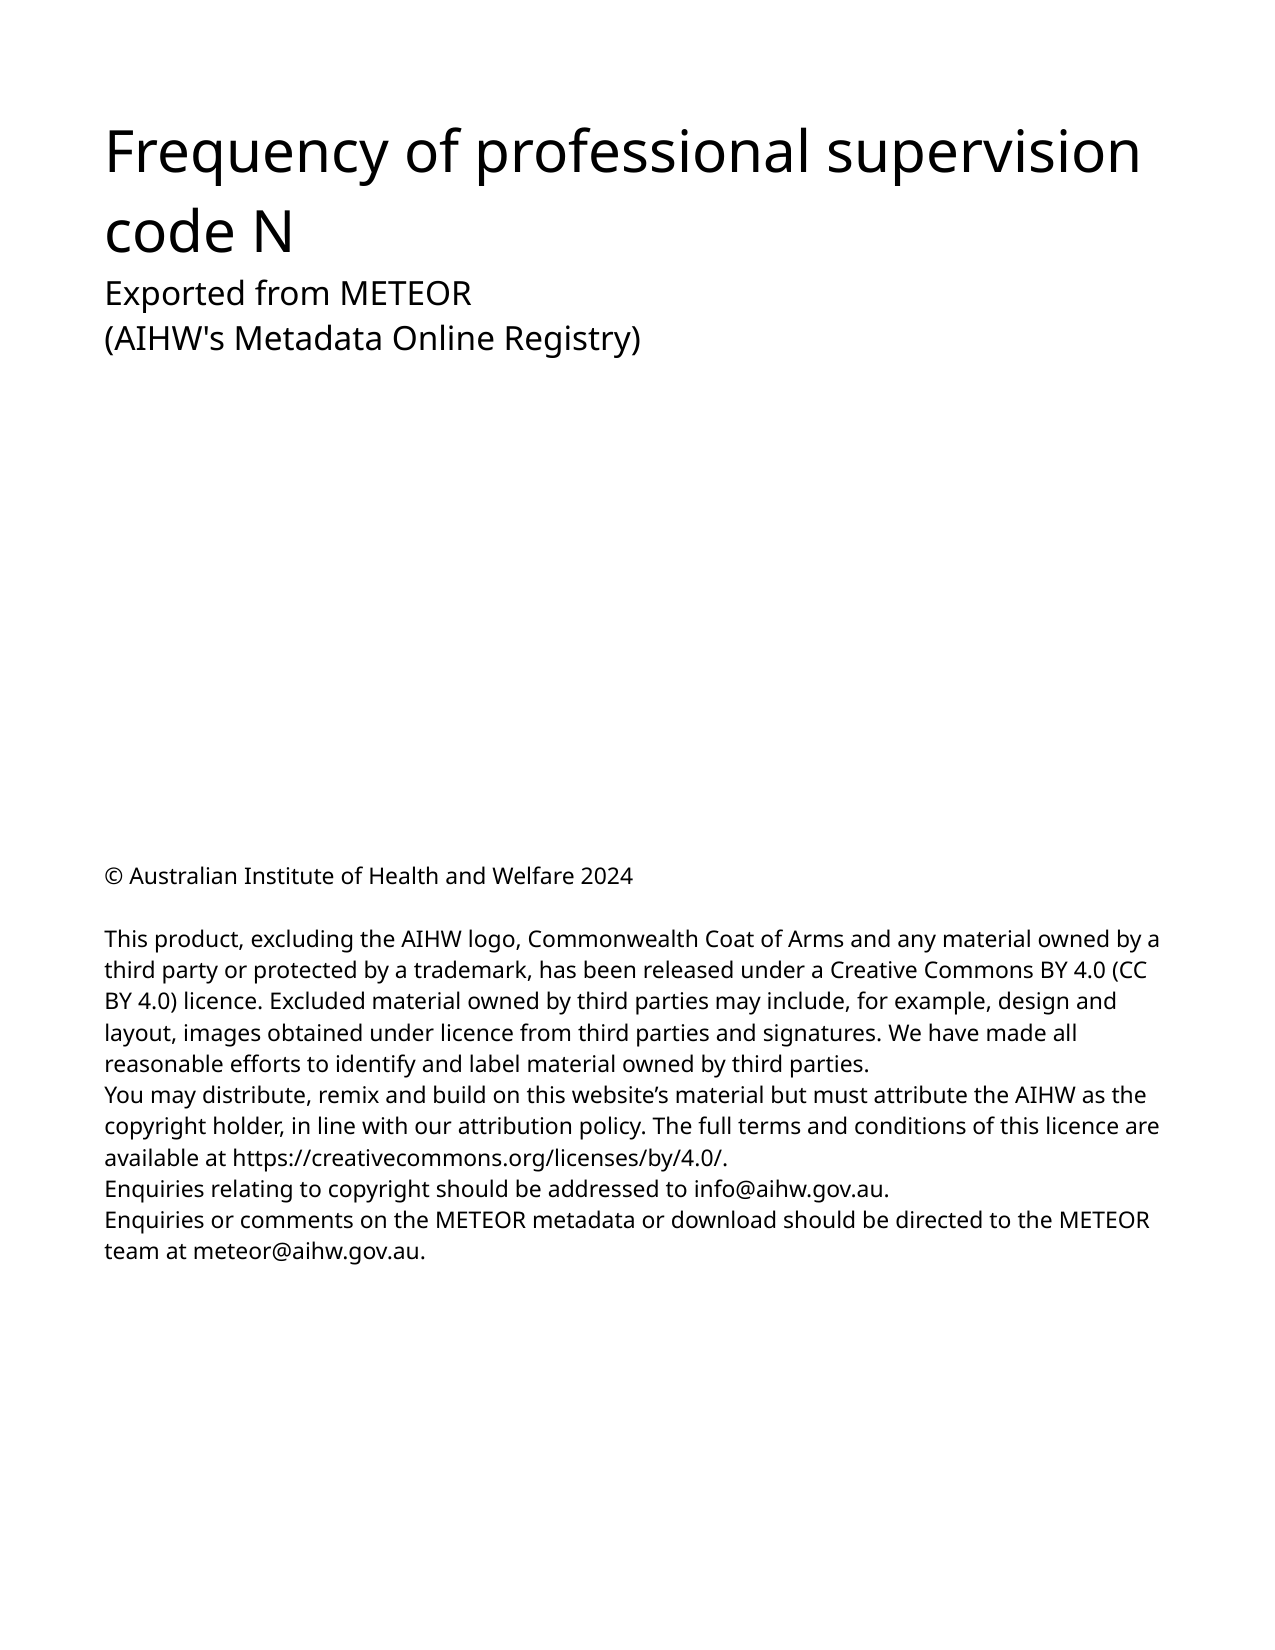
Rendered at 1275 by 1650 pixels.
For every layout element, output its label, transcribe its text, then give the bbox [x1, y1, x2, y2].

subtitle (AIHW's Metadata Online Registry) [104, 315, 1171, 360]
text This product, excluding the AIHW logo, Commonwealth Coat of Arms and any material owned by a third party or protected by a trademark, has been released under a Creative Commons BY 4.0 (CC BY 4.0) licence. Excluded material owned by third parties may include, for example, design and layout, images obtained under licence from third parties and signatures. We have made all reasonable efforts to identify and label material owned by third parties. [104, 923, 1171, 1079]
title Frequency of professional supervision code N [104, 110, 1171, 269]
text You may distribute, remix and build on this website’s material but must attribute the AIHW as the copyright holder, in line with our attribution policy. The full terms and conditions of this licence are available at https://creativecommons.org/licenses/by/4.0/. [104, 1079, 1171, 1173]
text Enquiries relating to copyright should be addressed to info@aihw.gov.au. [104, 1173, 1171, 1204]
text Enquiries or comments on the METEOR metadata or download should be directed to the METEOR team at meteor@aihw.gov.au. [104, 1204, 1171, 1266]
text © Australian Institute of Health and Welfare 2024 [104, 860, 1171, 891]
subtitle Exported from METEOR [104, 269, 1171, 315]
